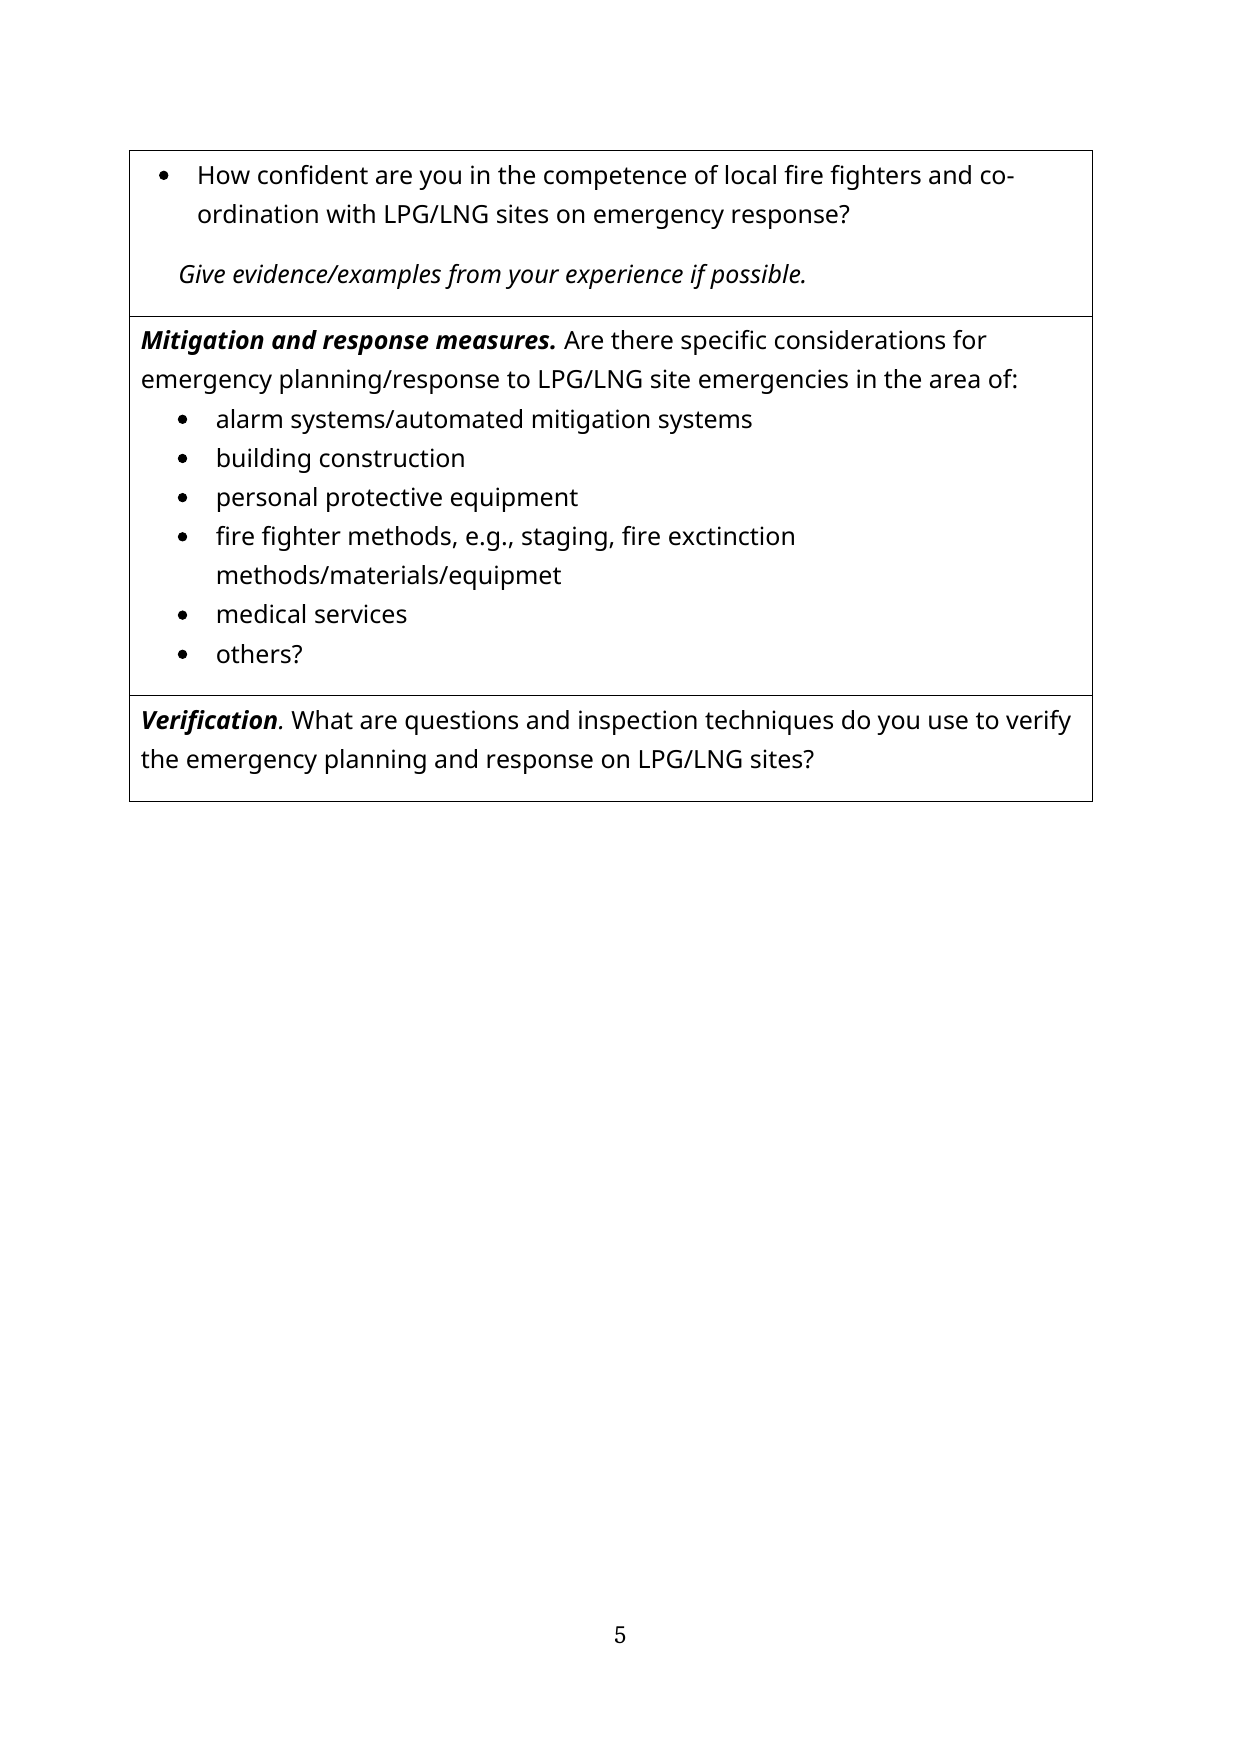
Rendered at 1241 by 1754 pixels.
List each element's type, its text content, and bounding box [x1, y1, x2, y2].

table_cell Mitigation and response measures. Are there specific considerations for emergency planning/response to LPG/LNG site emergencies in the area of: alarm systems/automated mitigation systems building construction personal protective equipment fire fighter methods, e.g., staging, fire exctinction methods/materials/equipmet medical services others? [130, 317, 1092, 695]
table_cell Verification. What are questions and inspection techniques do you use to verify the emergency planning and response on LPG/LNG sites? [130, 696, 1092, 801]
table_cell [130, 151, 1092, 316]
